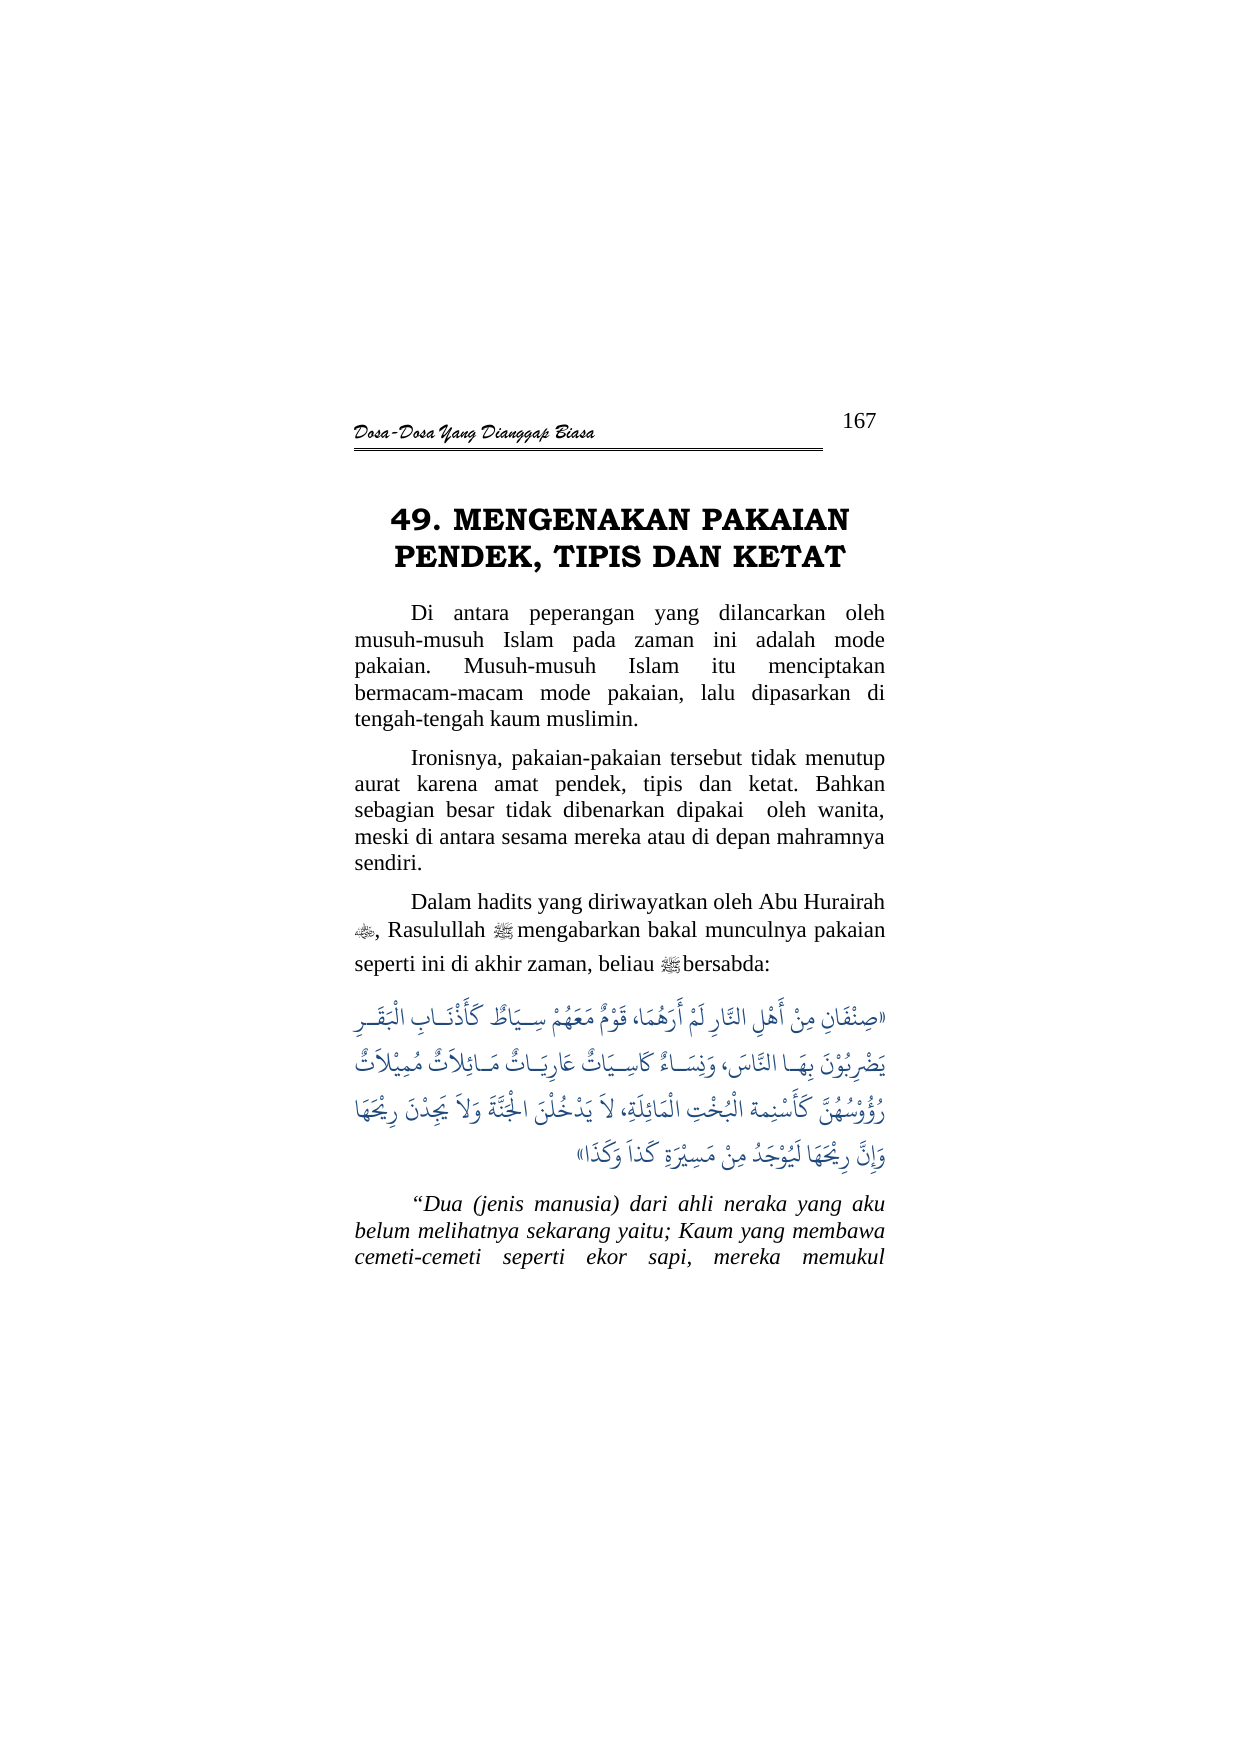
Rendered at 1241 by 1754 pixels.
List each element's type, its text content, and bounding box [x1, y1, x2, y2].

text Di antara peperangan yang dilancarkan oleh musuh-musuh Islam pada zaman ini adalah mode pakaian. Musuh-musuh Islam itu menciptakan bermacam-macam mode pakaian, lalu dipasarkan di tengah-tengah kaum muslimin. [354, 599, 886, 731]
text Ironisnya, pakaian-pakaian tersebut tidak menutup aurat karena amat pendek, tipis dan ketat. Bahkan sebagian besar tidak dibenarkan dipakai oleh wanita, meski di antara sesama mereka atau di depan mahramnya sendiri. [354, 744, 886, 876]
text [354, 1190, 886, 1269]
text 49. MENGENAKAN PAKAIAN PENDEK, TIPIS DAN KETAT [354, 501, 886, 574]
text Dalam hadits yang diriwayatkan oleh Abu Hurairah س, Rasulullah ج mengabarkan bakal munculnya pakaian seperti ini di akhir zaman, beliau ج bersabda: [354, 888, 886, 983]
text «صِنْفَانِ مِنْ أَهْلِ النَّارِ لَمْ أَرَهُمَا، قَوْمٌ مَعَهُمْ سِيَاطٌ كَأَذْنَابِ الْبَقَرِ يَضْرِبُوْنَ بِهَا النَّاسَ، وَنِسَاءٌ كَاسِيَاتٌ عَارِيَاتٌ مَائِلاَتٌ مُمِيْلاَتٌ رُؤُوْسُهُنَّ كَأَسْنِمة الْبُخْتِ الْمَائِلَةِ، لاَ يَدْخُلْنَ الْجَنَّةَ وَلاَ يَجِدْنَ رِيْحَهَا وَإِنَّ رِيْحَهَا لَيُوْجَدُ مِنْ مَسِيْرَةِ كَذاَ وَكَذَا» [354, 995, 886, 1178]
